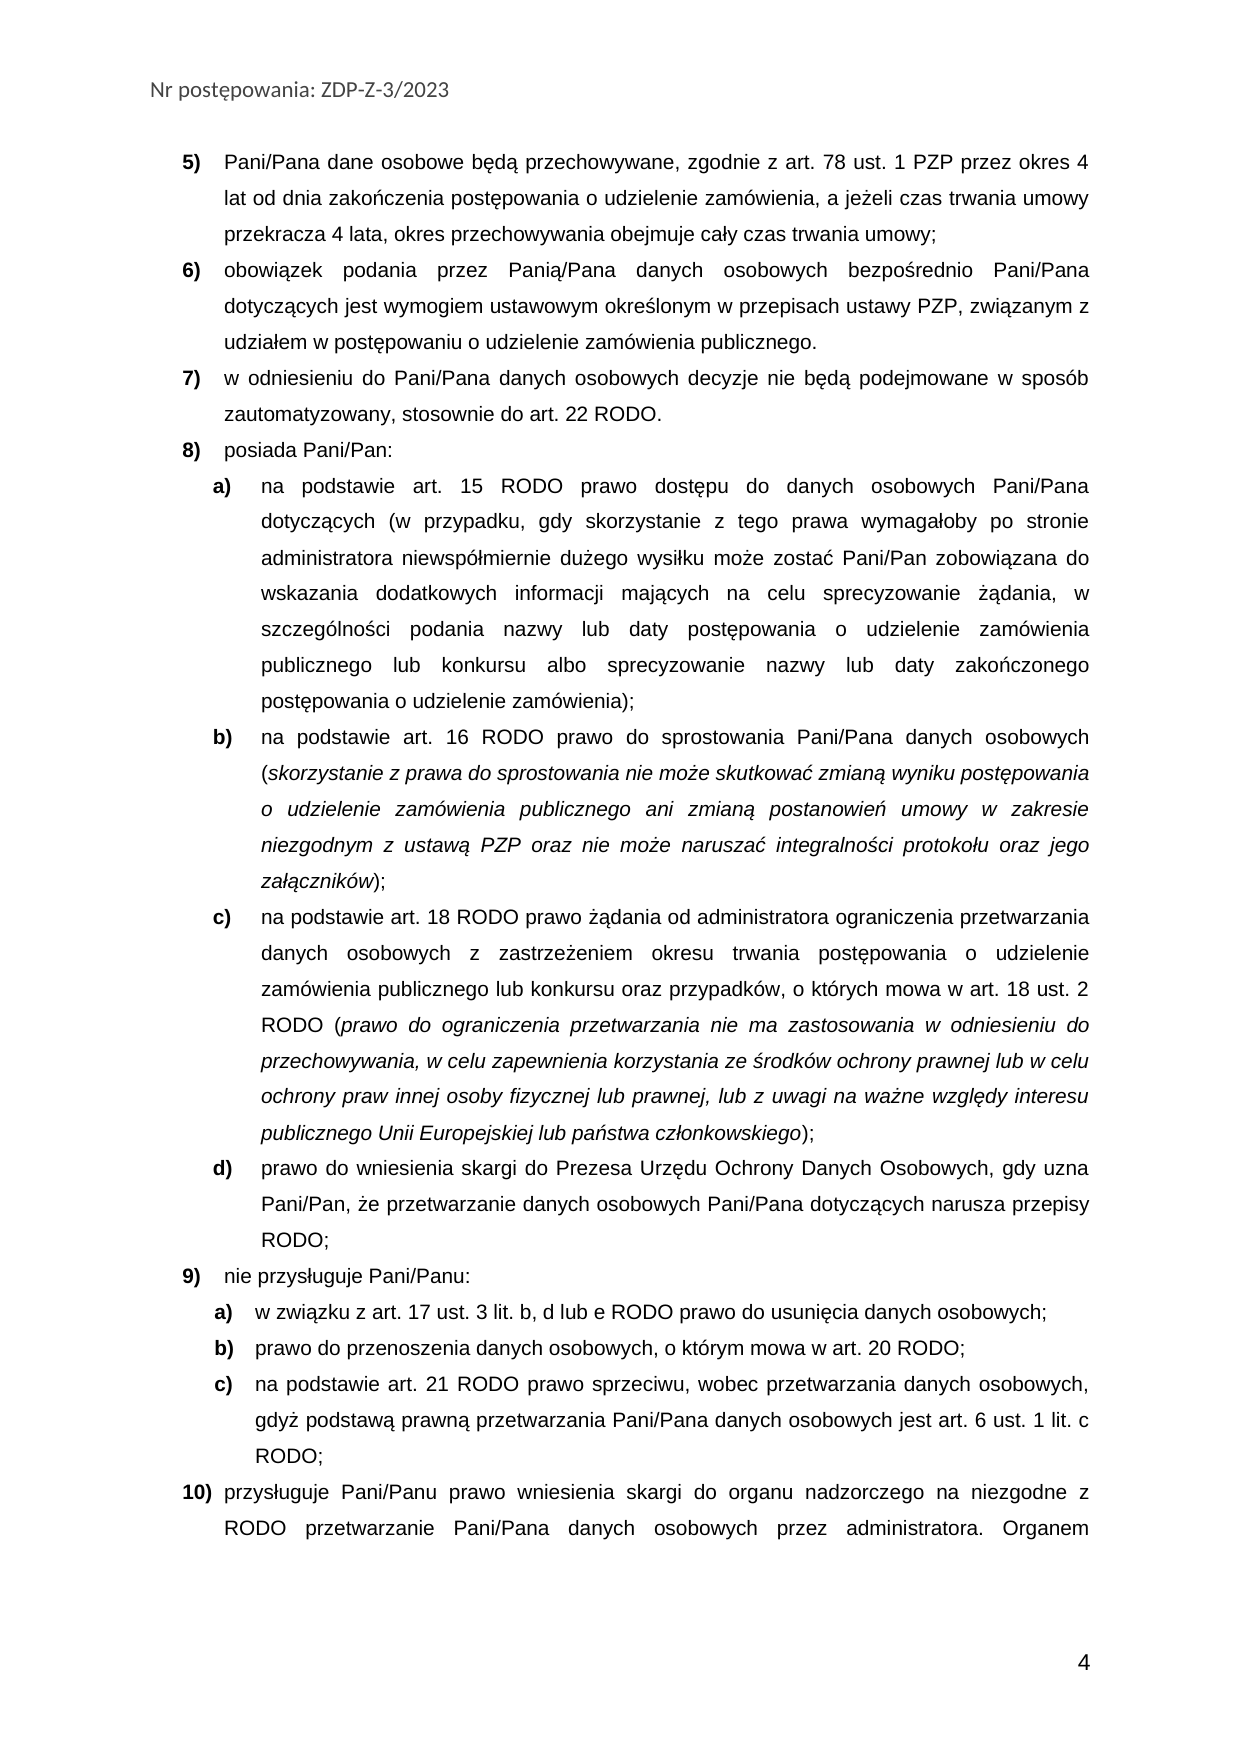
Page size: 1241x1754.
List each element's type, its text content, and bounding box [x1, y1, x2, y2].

list Pani/Pana dane osobowe będą przechowywane, zgodnie z art. 78 ust. 1 PZP przez okres 4 lat od dnia zakończenia postępowania o udzielenie zamówienia, a jeżeli czas trwania umowy przekracza 4 lata, okres przechowywania obejmuje cały czas trwania umowy; [182, 150, 1090, 246]
list w odniesieniu do Pani/Pana danych osobowych decyzje nie będą podejmowane w sposób zautomatyzowany, stosownie do art. 22 RODO. [182, 366, 1090, 426]
list prawo do wniesienia skargi do Prezesa Urzędu Ochrony Danych Osobowych, gdy uzna Pani/Pan, że przetwarzanie danych osobowych Pani/Pana dotyczących narusza przepisy RODO; [213, 1156, 1090, 1252]
list posiada Pani/Pan: [182, 437, 1090, 461]
list nie przysługuje Pani/Panu: [182, 1264, 1090, 1288]
list prawo do przenoszenia danych osobowych, o którym mowa w art. 20 RODO; [214, 1336, 1090, 1360]
list w związku z art. 17 ust. 3 lit. b, d lub e RODO prawo do usunięcia danych osobowych; [214, 1300, 1090, 1324]
list na podstawie art. 18 RODO prawo żądania od administratora ograniczenia przetwarzania danych osobowych z zastrzeżeniem okresu trwania postępowania o udzielenie zamówienia publicznego lub konkursu oraz przypadków, o których mowa w art. 18 ust. 2 RODO (prawo do ograniczenia przetwarzania nie ma zastosowania w odniesieniu do przechowywania, w celu zapewnienia korzystania ze środków ochrony prawnej lub w celu ochrony praw innej osoby fizycznej lub prawnej, lub z uwagi na ważne względy interesu publicznego Unii Europejskiej lub państwa członkowskiego); [213, 905, 1090, 1144]
list obowiązek podania przez Panią/Pana danych osobowych bezpośrednio Pani/Pana dotyczących jest wymogiem ustawowym określonym w przepisach ustawy PZP, związanym z udziałem w postępowaniu o udzielenie zamówienia publicznego. [182, 258, 1090, 354]
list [182, 1480, 1090, 1539]
list na podstawie art. 16 RODO prawo do sprostowania Pani/Pana danych osobowych (skorzystanie z prawa do sprostowania nie może skutkować zmianą wyniku postępowania o udzielenie zamówienia publicznego ani zmianą postanowień umowy w zakresie niezgodnym z ustawą PZP oraz nie może naruszać integralności protokołu oraz jego załączników); [213, 725, 1090, 893]
list na podstawie art. 15 RODO prawo dostępu do danych osobowych Pani/Pana dotyczących (w przypadku, gdy skorzystanie z tego prawa wymagałoby po stronie administratora niewspółmiernie dużego wysiłku może zostać Pani/Pan zobowiązana do wskazania dodatkowych informacji mających na celu sprecyzowanie żądania, w szczególności podania nazwy lub daty postępowania o udzielenie zamówienia publicznego lub konkursu albo sprecyzowanie nazwy lub daty zakończonego postępowania o udzielenie zamówienia); [213, 473, 1090, 713]
list na podstawie art. 21 RODO prawo sprzeciwu, wobec przetwarzania danych osobowych, gdyż podstawą prawną przetwarzania Pani/Pana danych osobowych jest art. 6 ust. 1 lit. c RODO; [214, 1372, 1090, 1468]
